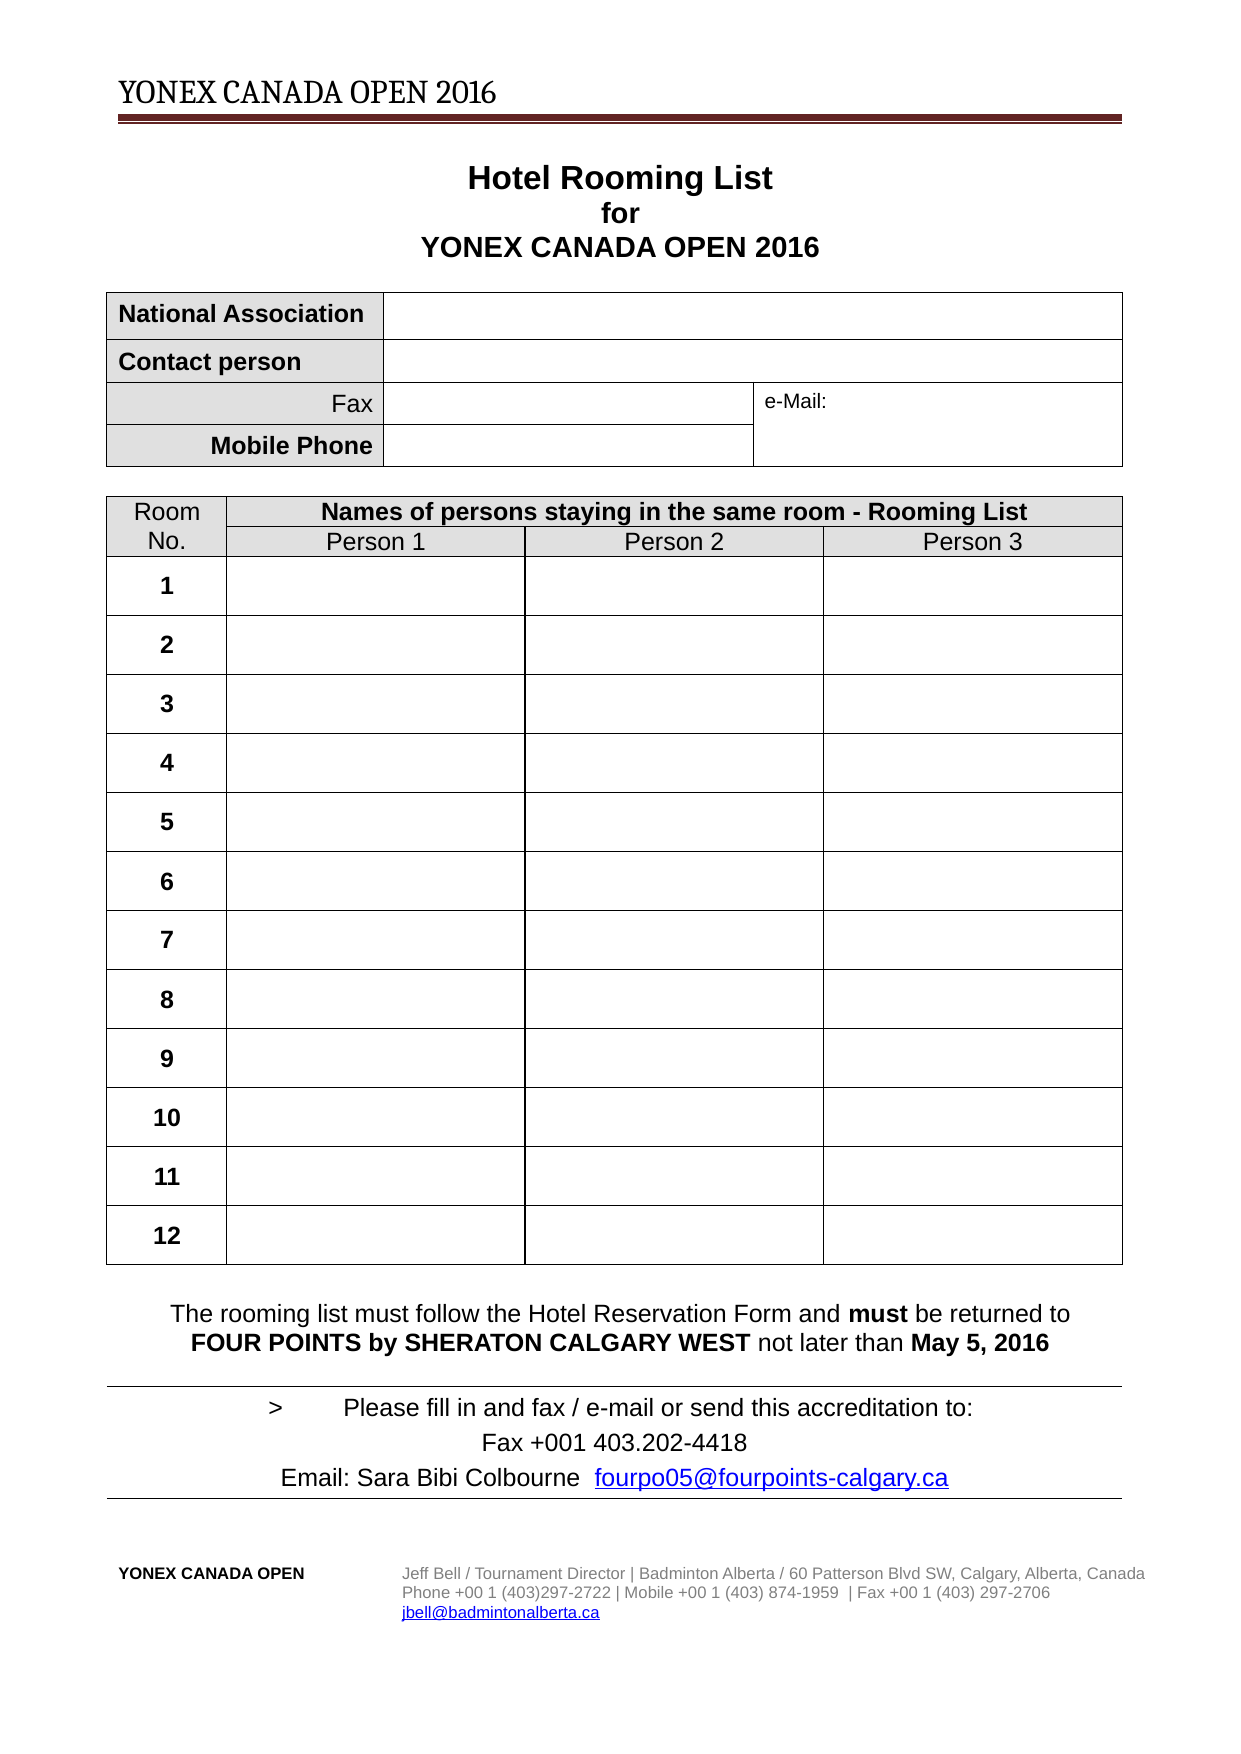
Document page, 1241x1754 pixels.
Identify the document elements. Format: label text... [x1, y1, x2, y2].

table_cell Person 1 [227, 527, 524, 556]
table_header National Association [107, 293, 383, 339]
table_cell [526, 1206, 823, 1264]
table_cell [227, 734, 524, 792]
table_cell [824, 911, 1122, 969]
table_cell 3 [107, 675, 226, 733]
table_cell [824, 1029, 1122, 1087]
table_cell [526, 793, 823, 851]
table_cell [824, 852, 1122, 910]
table_cell [227, 970, 524, 1028]
table_cell [227, 852, 524, 910]
table_cell [227, 911, 524, 969]
table_cell [824, 557, 1122, 614]
text for [118, 196, 1122, 230]
table_cell 1 [107, 557, 226, 614]
table_cell [526, 557, 823, 614]
table_cell [227, 1206, 524, 1264]
table_cell [227, 793, 524, 851]
table_cell [227, 1029, 524, 1087]
table_cell [824, 1088, 1122, 1146]
table_cell 5 [107, 793, 226, 851]
table_cell 10 [107, 1088, 226, 1146]
table_cell [227, 675, 524, 733]
table_cell 8 [107, 970, 226, 1028]
table_cell 12 [107, 1206, 226, 1264]
table_cell [824, 675, 1122, 733]
table_cell Person 3 [824, 527, 1122, 556]
table_cell [384, 340, 1122, 382]
table_cell Fax [107, 383, 383, 424]
table_cell [227, 616, 524, 674]
table_cell [526, 1088, 823, 1146]
table_cell [824, 1206, 1122, 1264]
text The rooming list must follow the Hotel Reservation Form and must be returned to [118, 1299, 1122, 1328]
table_cell [384, 425, 753, 466]
table_cell 11 [107, 1147, 226, 1205]
table_cell [824, 970, 1122, 1028]
table_cell [526, 734, 823, 792]
table_cell [824, 734, 1122, 792]
table_cell [526, 1029, 823, 1087]
table_cell 2 [107, 616, 226, 674]
table_cell 7 [107, 911, 226, 969]
table_cell 4 [107, 734, 226, 792]
table_cell 6 [107, 852, 226, 910]
table_cell [526, 616, 823, 674]
table_cell [526, 970, 823, 1028]
table_cell [227, 1147, 524, 1205]
table_header [384, 293, 1122, 339]
table_cell [526, 911, 823, 969]
table_cell [526, 852, 823, 910]
table_cell 9 [107, 1029, 226, 1087]
table_cell [526, 1147, 823, 1205]
table_cell [227, 1088, 524, 1146]
table_cell [824, 793, 1122, 851]
table_cell [526, 675, 823, 733]
table_cell Person 2 [526, 527, 823, 556]
table_cell [824, 616, 1122, 674]
table_header Names of persons staying in the same room - Rooming List [227, 497, 1122, 526]
text FOUR POINTS by SHERATON CALGARY WEST not later than May 5, 2016 [118, 1328, 1122, 1357]
table_cell [227, 557, 524, 614]
table_cell [384, 383, 753, 424]
table_cell Contact person [107, 340, 383, 382]
table_header > Please fill in and fax / e-mail or send this accreditation to: Fax +001 403.202-4418 Email: Sara Bibi Colbourne fourpo05@fourpoints-calgary.ca [107, 1387, 1122, 1498]
table_cell [824, 1147, 1122, 1205]
table_cell e-Mail: [754, 383, 1122, 466]
text YONEX CANADA Open 2016 [118, 230, 1122, 263]
text Hotel Rooming List [118, 158, 1122, 196]
table_header Room No. [107, 497, 226, 556]
table_cell Mobile Phone [107, 425, 383, 466]
